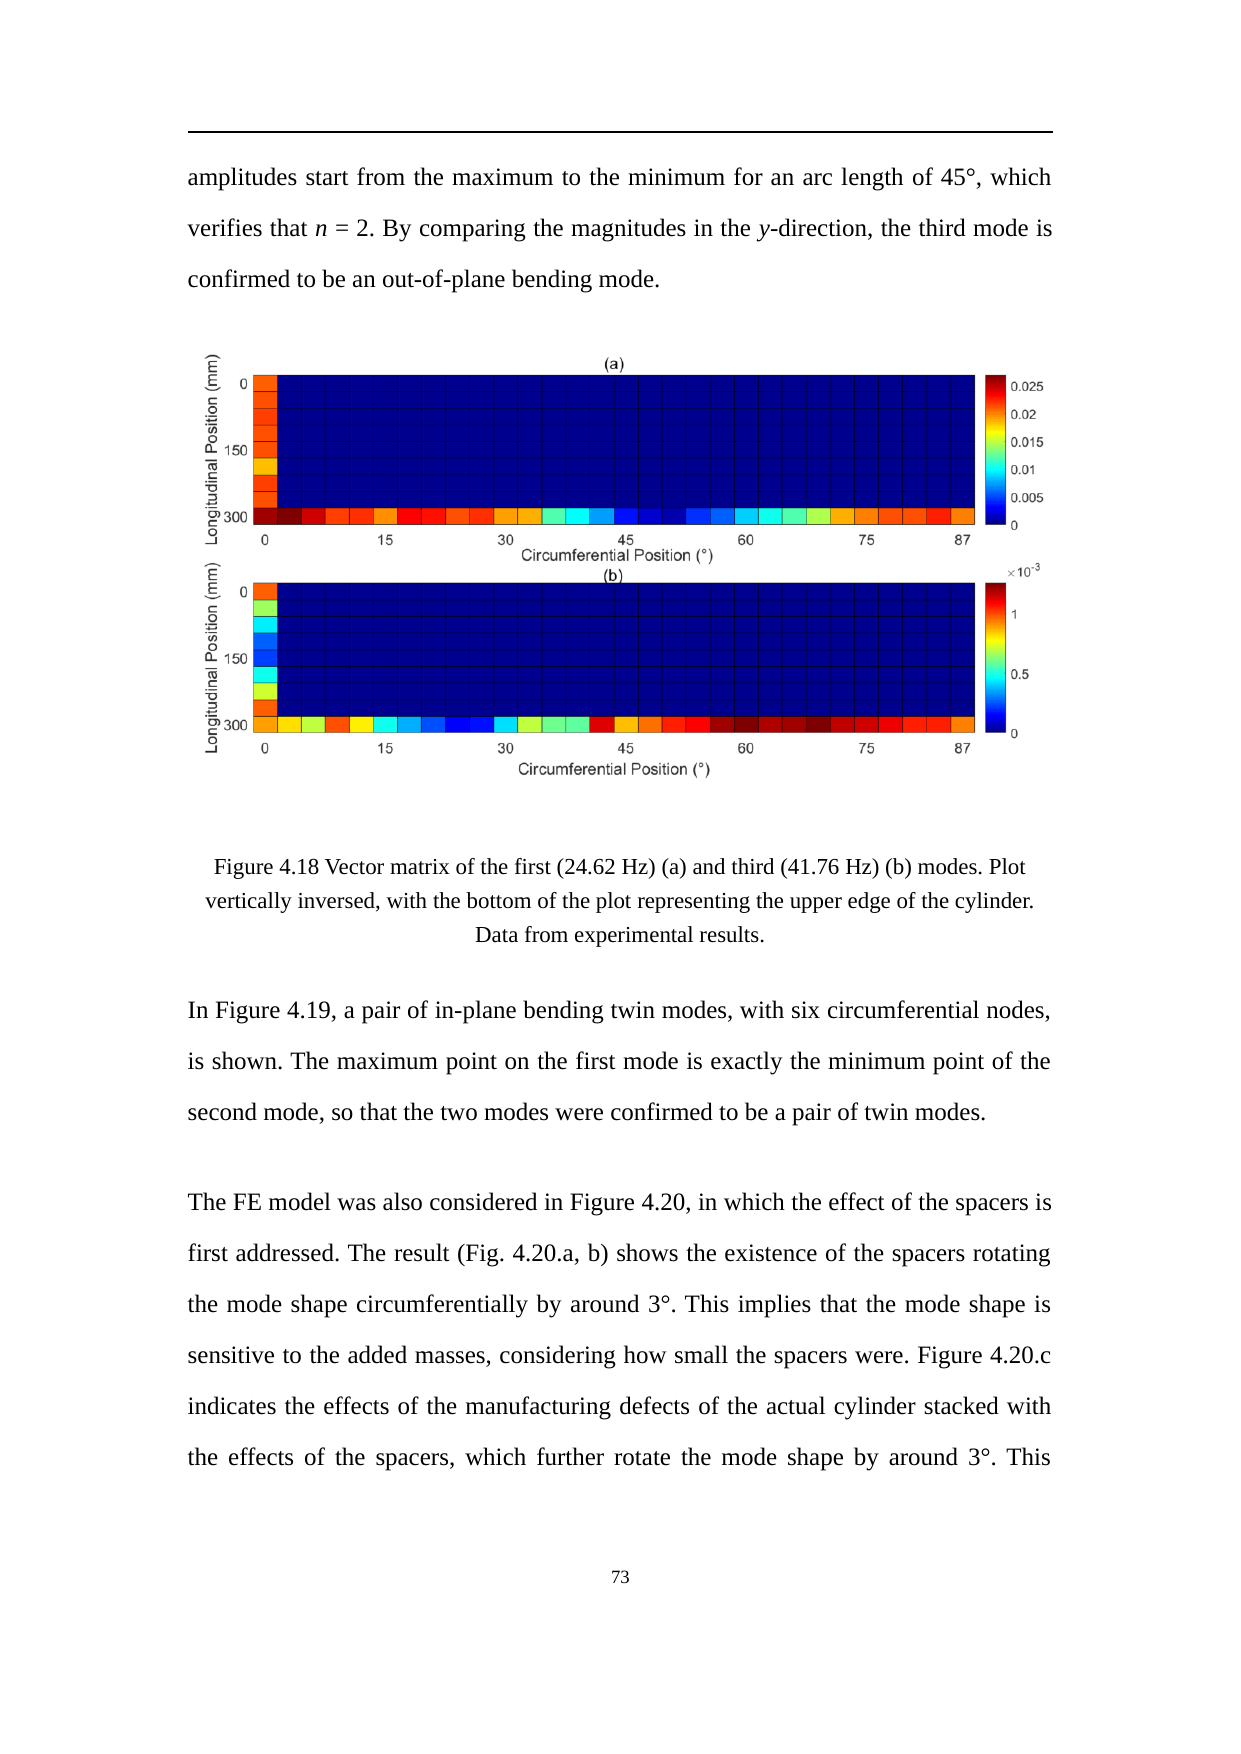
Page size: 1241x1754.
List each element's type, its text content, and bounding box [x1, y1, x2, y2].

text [187, 160, 1053, 296]
text In Figure 4.19, a pair of in-plane bending twin modes, with six circumferential nodes, is shown. The maximum point on the first mode is exactly the minimum point of the second mode, so that the two modes were confirmed to be a pair of twin modes. [187, 993, 1053, 1128]
text Figure 4.18 Vector matrix of the first (24.62 Hz) (a) and third (41.76 Hz) (b) modes. Plot vertically inversed, with the bottom of the plot representing the upper edge of the cylinder. Data from experimental results. [187, 849, 1053, 951]
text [187, 1184, 1053, 1473]
picture [193, 351, 1047, 779]
